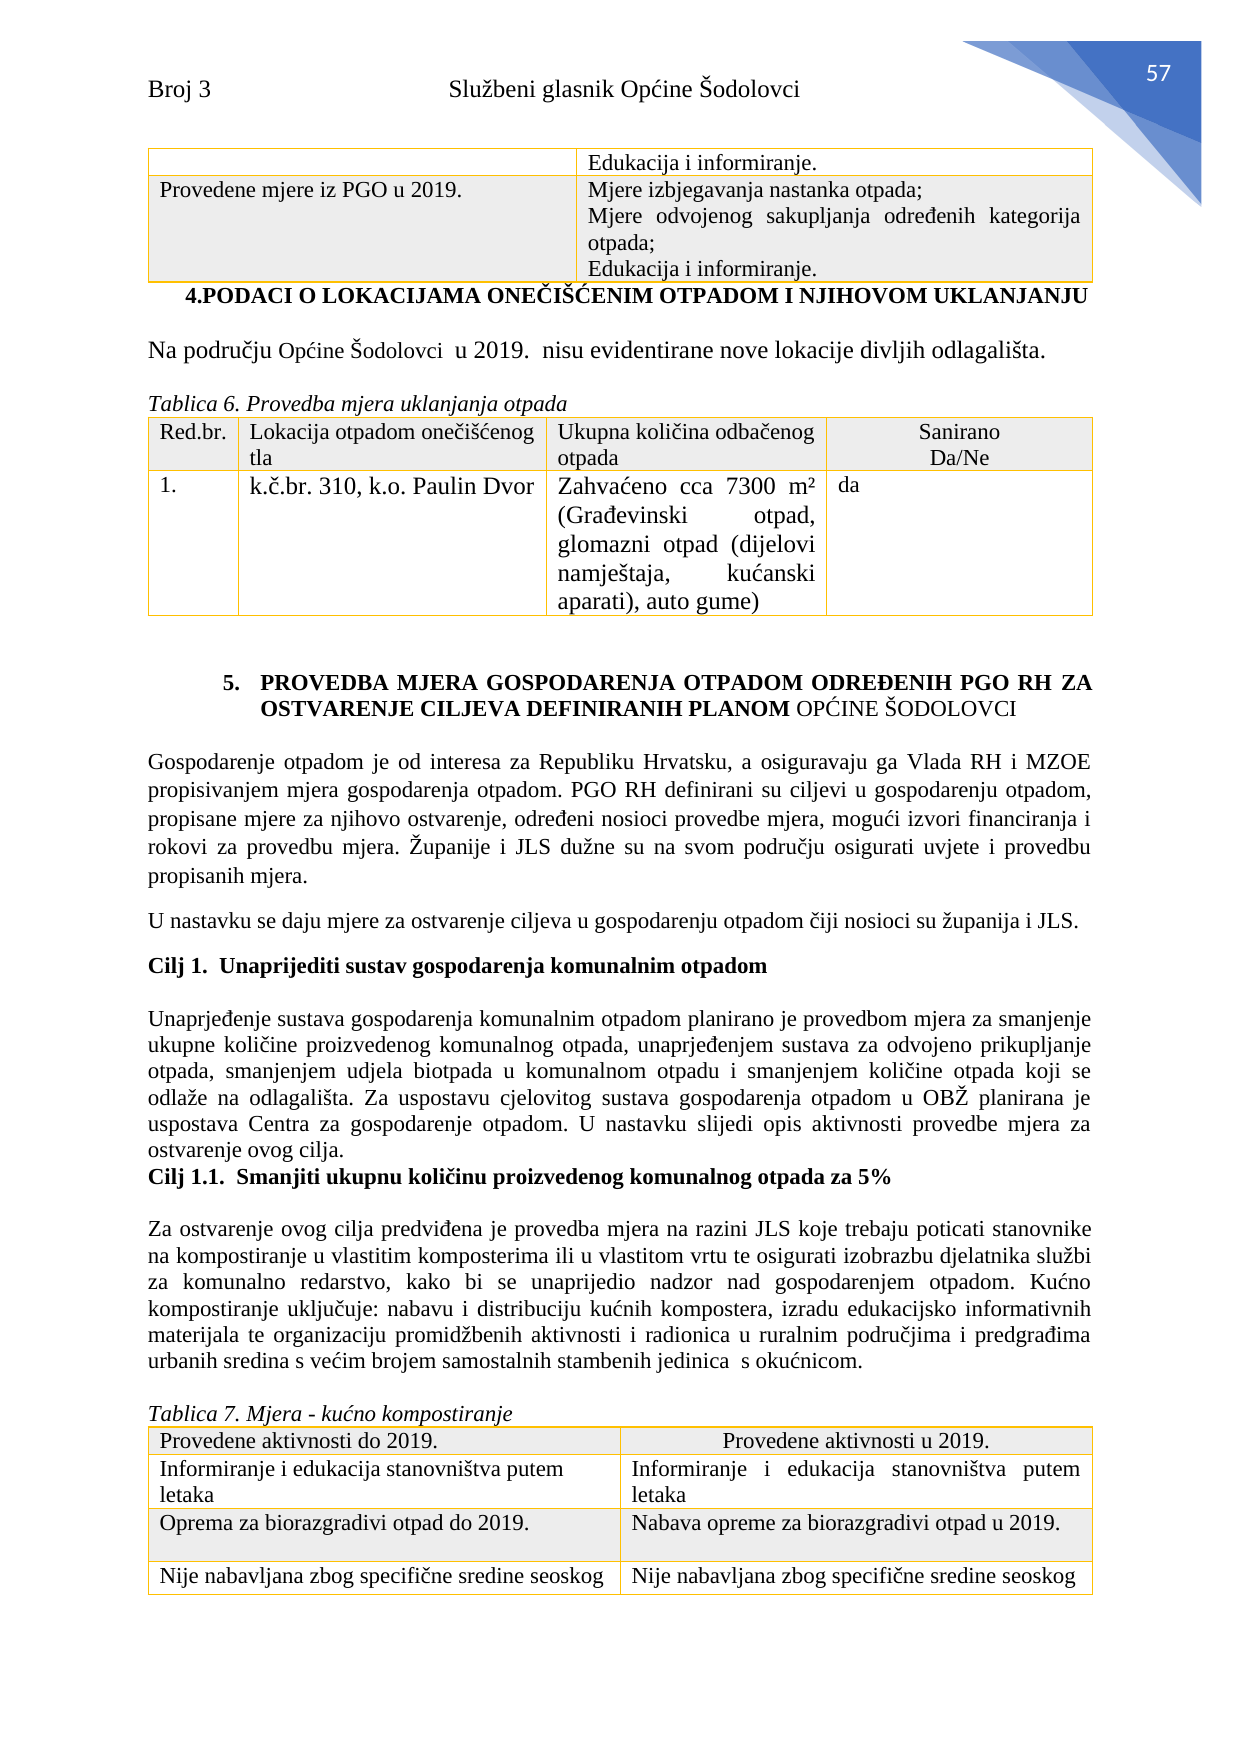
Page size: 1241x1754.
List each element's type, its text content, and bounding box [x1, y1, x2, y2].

text 4.PODACI O LOKACIJAMA ONEČIŠĆENIM OTPADOM I NJIHOVOM UKLANJANJU [185, 283, 1093, 309]
text U nastavku se daju mjere za ostvarenje ciljeva u gospodarenju otpadom čiji nosioci su županija i JLS. [148, 907, 1093, 933]
text Unaprjeđenje sustava gospodarenja komunalnim otpadom planirano je provedbom mjera za smanjenje ukupne količine proizvedenog komunalnog otpada, unaprjeđenjem sustava za odvojeno prikupljanje otpada, smanjenjem udjela biotpada u komunalnom otpadu i smanjenjem količine otpada koji se odlaže na odlagališta. Za uspostavu cjelovitog sustava gospodarenja otpadom u OBŽ planirana je uspostava Centra za gospodarenje otpadom. U nastavku slijedi opis aktivnosti provedbe mjera za ostvarenje ovog cilja. [148, 1005, 1093, 1163]
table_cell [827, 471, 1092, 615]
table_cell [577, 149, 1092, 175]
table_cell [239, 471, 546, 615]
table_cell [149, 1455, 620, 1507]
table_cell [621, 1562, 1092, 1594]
text Na području Općine Šodolovci u 2019. nisu evidentirane nove lokacije divljih odlagališta. [148, 335, 1093, 364]
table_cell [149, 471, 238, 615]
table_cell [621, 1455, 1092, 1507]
picture [962, 41, 1202, 207]
text Cilj 1. Unaprijediti sustav gospodarenja komunalnim otpadom [148, 952, 1093, 978]
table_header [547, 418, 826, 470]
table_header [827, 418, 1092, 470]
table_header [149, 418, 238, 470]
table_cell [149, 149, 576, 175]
text Gospodarenje otpadom je od interesa za Republiku Hrvatsku, a osiguravaju ga Vlada RH i MZOE propisivanjem mjera gospodarenja otpadom. PGO RH definirani su ciljevi u gospodarenju otpadom, propisane mjere za njihovo ostvarenje, određeni nosioci provedbe mjera, mogući izvori financiranja i rokovi za provedbu mjera. Županije i JLS dužne su na svom području osigurati uvjete i provedbu propisanih mjera. [148, 748, 1093, 888]
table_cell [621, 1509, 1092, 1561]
text Tablica 6. Provedba mjera uklanjanja otpada [148, 390, 1093, 417]
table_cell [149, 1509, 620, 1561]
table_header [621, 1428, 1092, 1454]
text Za ostvarenje ovog cilja predviđena je provedba mjera na razini JLS koje trebaju poticati stanovnike na kompostiranje u vlastitim komposterima ili u vlastitom vrtu te osigurati izobrazbu djelatnika službi za komunalno redarstvo, kako bi se unaprijedio nadzor nad gospodarenjem otpadom. Kućno kompostiranje uključuje: nabavu i distribuciju kućnih kompostera, izradu edukacijsko informativnih materijala te organizaciju promidžbenih aktivnosti i radionica u ruralnim područjima i predgrađima urbanih sredina s većim brojem samostalnih stambenih jedinica s okućnicom. [148, 1216, 1093, 1374]
text Tablica 7. Mjera - kućno kompostiranje [148, 1400, 1093, 1426]
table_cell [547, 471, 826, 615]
list PROVEDBA MJERA GOSPODARENJA OTPADOM ODREĐENIH PGO RH ZA OSTVARENJE CILJEVA DEFINIRANIH PLANOM OPĆINE ŠODOLOVCI [223, 669, 1093, 722]
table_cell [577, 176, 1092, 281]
text Cilj 1.1. Smanjiti ukupnu količinu proizvedenog komunalnog otpada za 5% [148, 1163, 1093, 1189]
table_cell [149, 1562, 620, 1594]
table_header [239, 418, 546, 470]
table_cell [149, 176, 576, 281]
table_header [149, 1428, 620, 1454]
